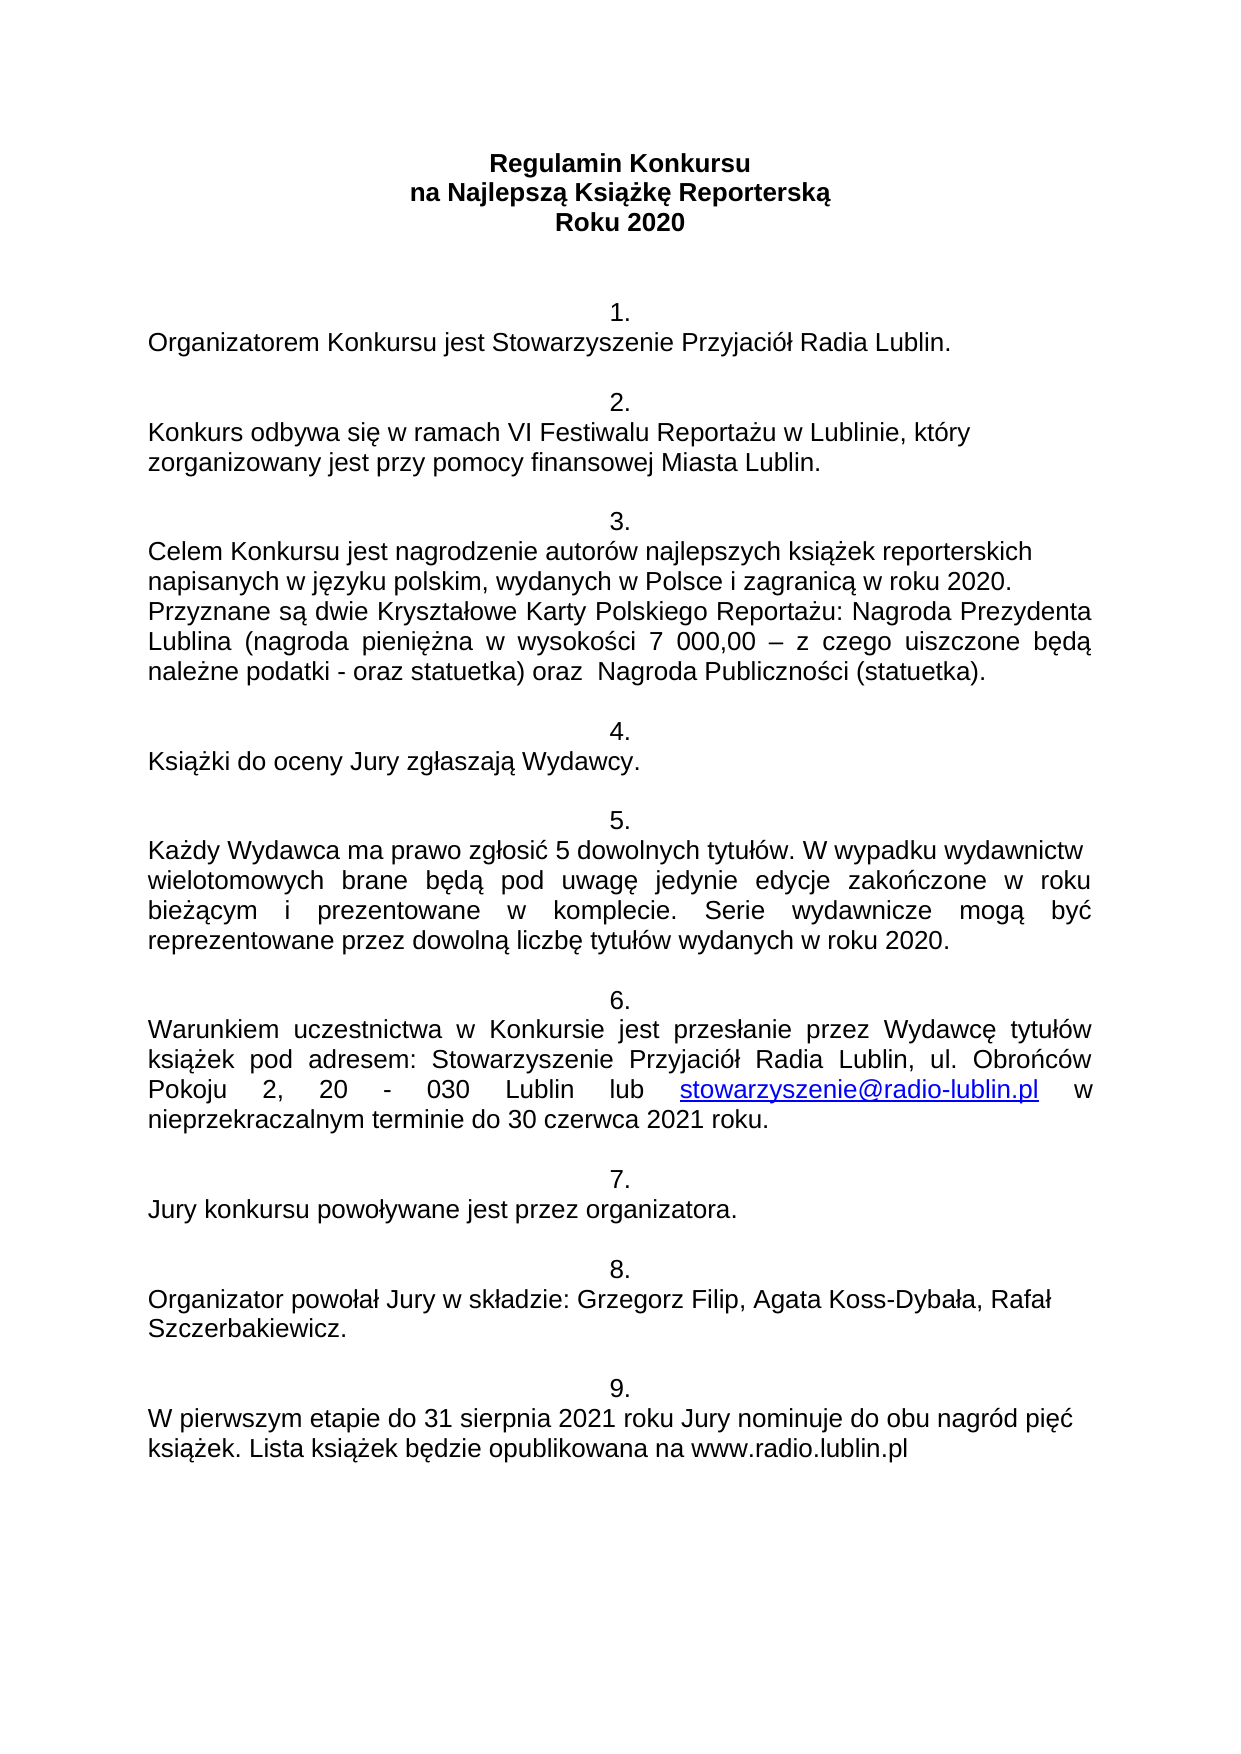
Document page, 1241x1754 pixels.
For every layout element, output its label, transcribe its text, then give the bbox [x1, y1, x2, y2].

text Roku 2020 [148, 207, 1093, 237]
text wielotomowych brane będą pod uwagę jedynie edycje zakończone w roku bieżącym i prezentowane w komplecie. Serie wydawnicze mogą być reprezentowane przez dowolną liczbę tytułów wydanych w roku 2020. [148, 865, 1093, 955]
text Organizator powołał Jury w składzie: Grzegorz Filip, Agata Koss-Dybała, Rafał [148, 1284, 1093, 1313]
text 1. [148, 297, 1093, 327]
text 9. [148, 1373, 1093, 1403]
text 3. [148, 506, 1093, 536]
text Warunkiem uczestnictwa w Konkursie jest przesłanie przez Wydawcę tytułów książek pod adresem: Stowarzyszenie Przyjaciół Radia Lublin, ul. Obrońców Pokoju 2, 20 - 030 Lublin lub stowarzyszenie@radio-lublin.pl w nieprzekraczalnym terminie do 30 czerwca 2021 roku. [148, 1014, 1093, 1134]
text W pierwszym etapie do 31 sierpnia 2021 roku Jury nominuje do obu nagród pięć [148, 1403, 1093, 1433]
text na Najlepszą Książkę Reporterską [148, 177, 1093, 207]
text Organizatorem Konkursu jest Stowarzyszenie Przyjaciół Radia Lublin. [148, 327, 1093, 357]
text Każdy Wydawca ma prawo zgłosić 5 dowolnych tytułów. W wypadku wydawnictw [148, 835, 1093, 865]
text Przyznane są dwie Kryształowe Karty Polskiego Reportażu: Nagroda Prezydenta Lublina (nagroda pieniężna w wysokości 7 000,00 – z czego uiszczone będą należne podatki - oraz statuetka) oraz Nagroda Publiczności (statuetka). [148, 596, 1093, 686]
text książek. Lista książek będzie opublikowana na www.radio.lublin.pl [148, 1433, 1093, 1463]
text 7. [148, 1164, 1093, 1194]
text 4. [148, 716, 1093, 746]
text 8. [148, 1254, 1093, 1284]
text Regulamin Konkursu [148, 148, 1093, 177]
text Szczerbakiewicz. [148, 1313, 1093, 1343]
text 6. [148, 985, 1093, 1014]
text Konkurs odbywa się w ramach VI Festiwalu Reportażu w Lublinie, który [148, 417, 1093, 447]
text 2. [148, 387, 1093, 417]
text zorganizowany jest przy pomocy finansowej Miasta Lublin. [148, 447, 1093, 476]
text Jury konkursu powoływane jest przez organizatora. [148, 1194, 1093, 1224]
text Książki do oceny Jury zgłaszają Wydawcy. [148, 746, 1093, 775]
text napisanych w języku polskim, wydanych w Polsce i zagranicą w roku 2020. [148, 566, 1093, 596]
text 5. [148, 805, 1093, 835]
text Celem Konkursu jest nagrodzenie autorów najlepszych książek reporterskich [148, 536, 1093, 566]
